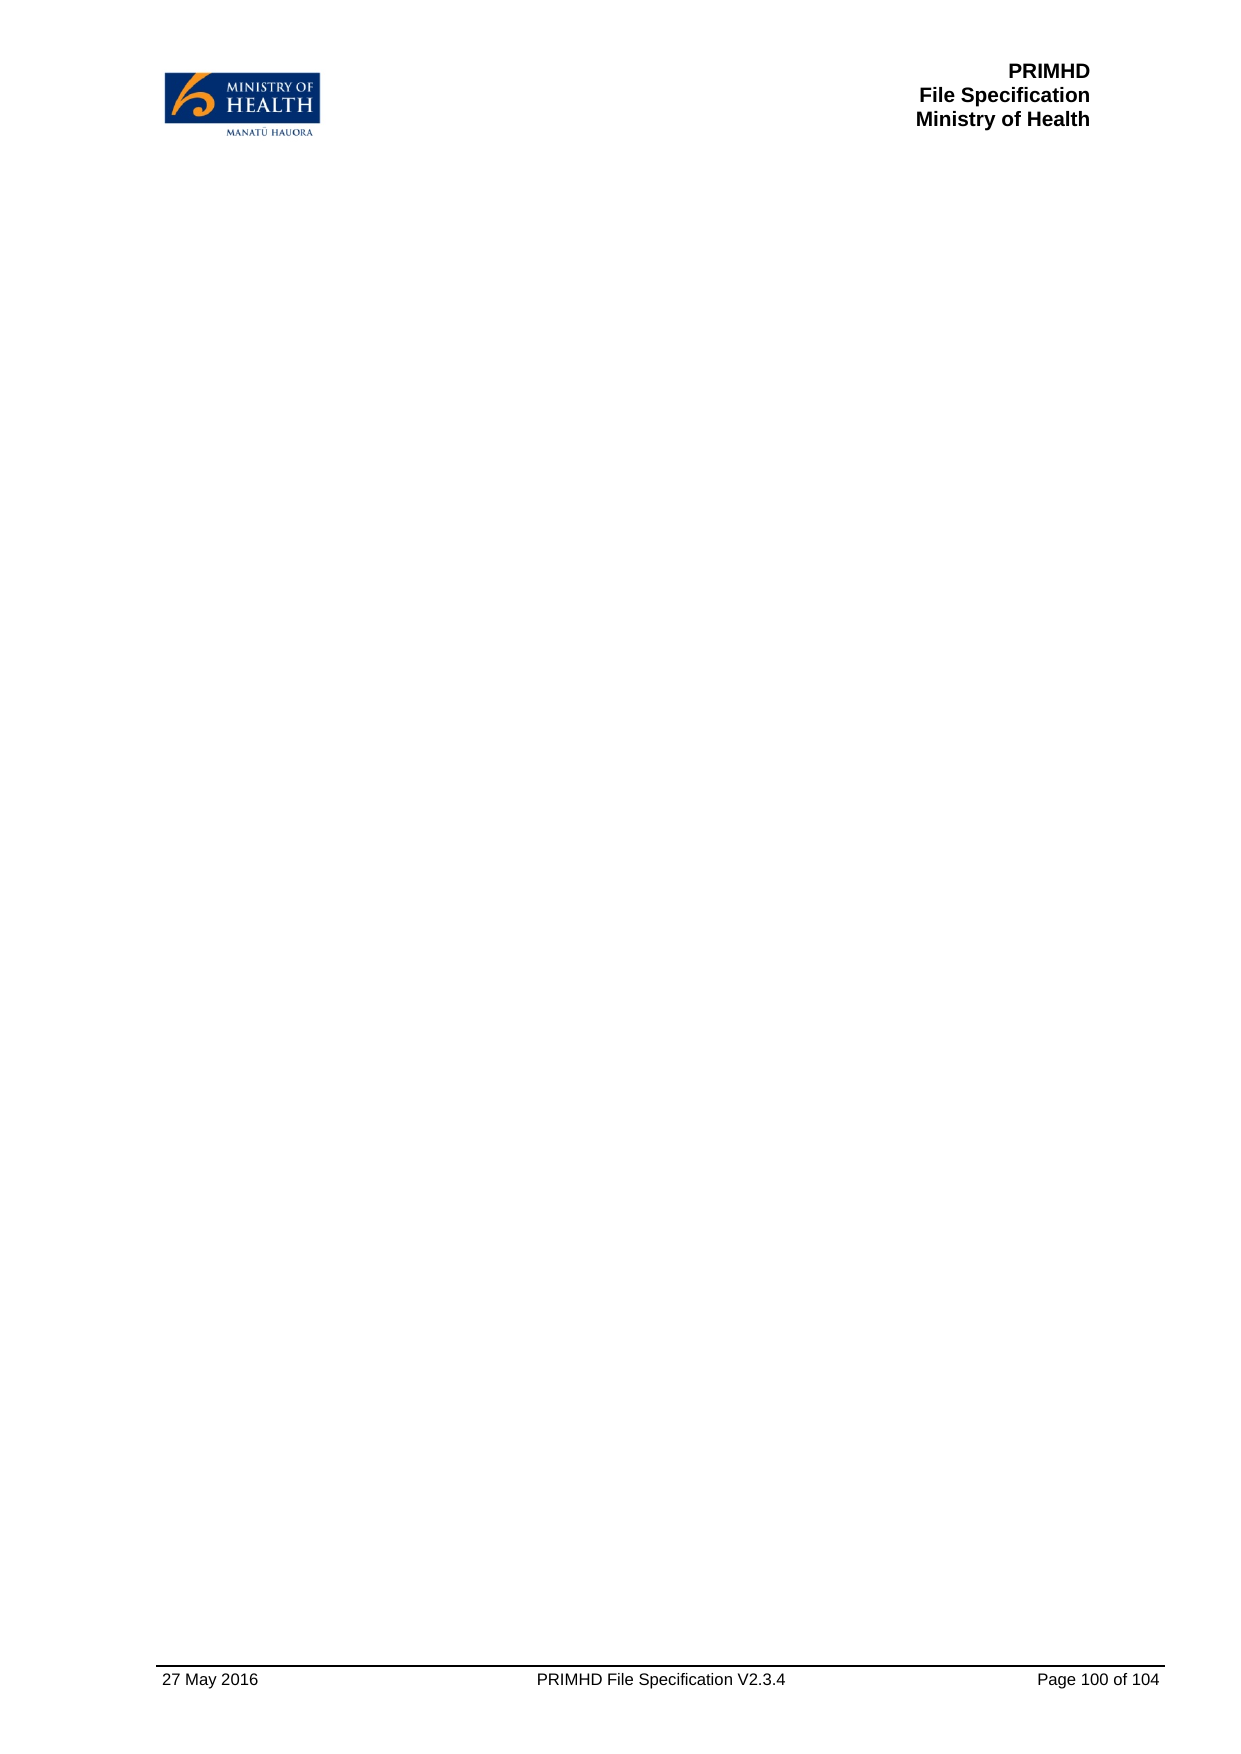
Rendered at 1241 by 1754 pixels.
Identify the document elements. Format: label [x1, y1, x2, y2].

picture [150, 58, 333, 150]
